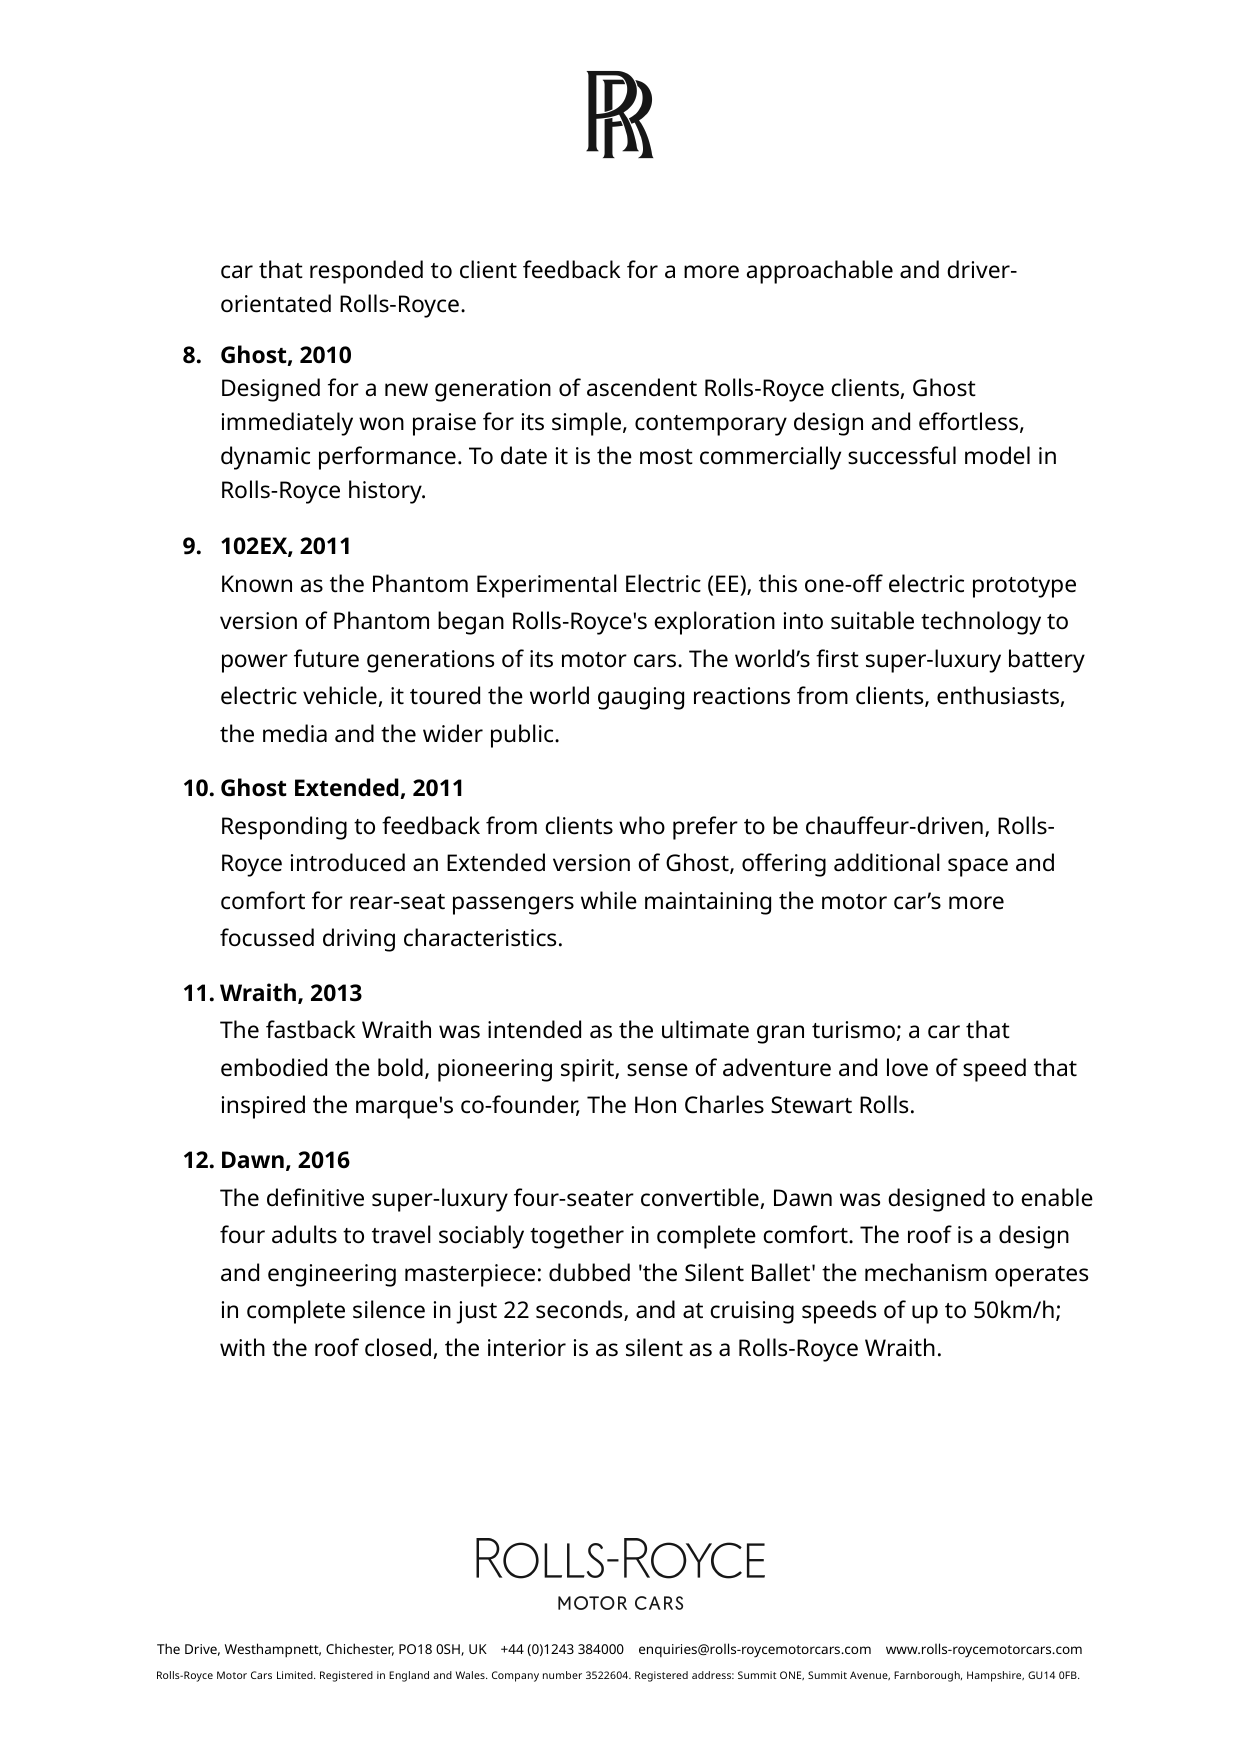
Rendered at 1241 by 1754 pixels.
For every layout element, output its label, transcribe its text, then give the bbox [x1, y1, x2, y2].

list Ghost Extended, 2011 Responding to feedback from clients who prefer to be chauffeur-driven, Rolls-Royce introduced an Extended version of Ghost, offering additional space and comfort for rear-seat passengers while maintaining the motor car’s more focussed driving characteristics. [182, 767, 1096, 954]
list Ghost, 2010 Designed for a new generation of ascendent Rolls-Royce clients, Ghost immediately won praise for its simple, contemporary design and effortless, dynamic performance. To date it is the most commercially successful model in Rolls-Royce history. [182, 339, 1096, 505]
picture [475, 1538, 766, 1611]
list Dawn, 2016 The definitive super-luxury four-seater convertible, Dawn was designed to enable four adults to travel sociably together in complete comfort. The roof is a design and engineering masterpiece: dubbed 'the Silent Ballet' the mechanism operates in complete silence in just 22 seconds, and at cruising speeds of up to 50km/h; with the roof closed, the interior is as silent as a Rolls-Royce Wraith. [182, 1139, 1096, 1364]
list 102EX, 2011 Known as the Phantom Experimental Electric (EE), this one-off electric prototype version of Phantom began Rolls-Royce's exploration into suitable technology to power future generations of its motor cars. The world’s first super-luxury battery electric vehicle, it toured the world gauging reactions from clients, enthusiasts, the media and the wider public. [182, 524, 1096, 749]
list Wraith, 2013 The fastback Wraith was intended as the ultimate gran turismo; a car that embodied the bold, pioneering spirit, sense of adventure and love of speed that inspired the marque's co-founder, The Hon Charles Stewart Rolls. [182, 971, 1096, 1121]
picture [586, 70, 654, 159]
